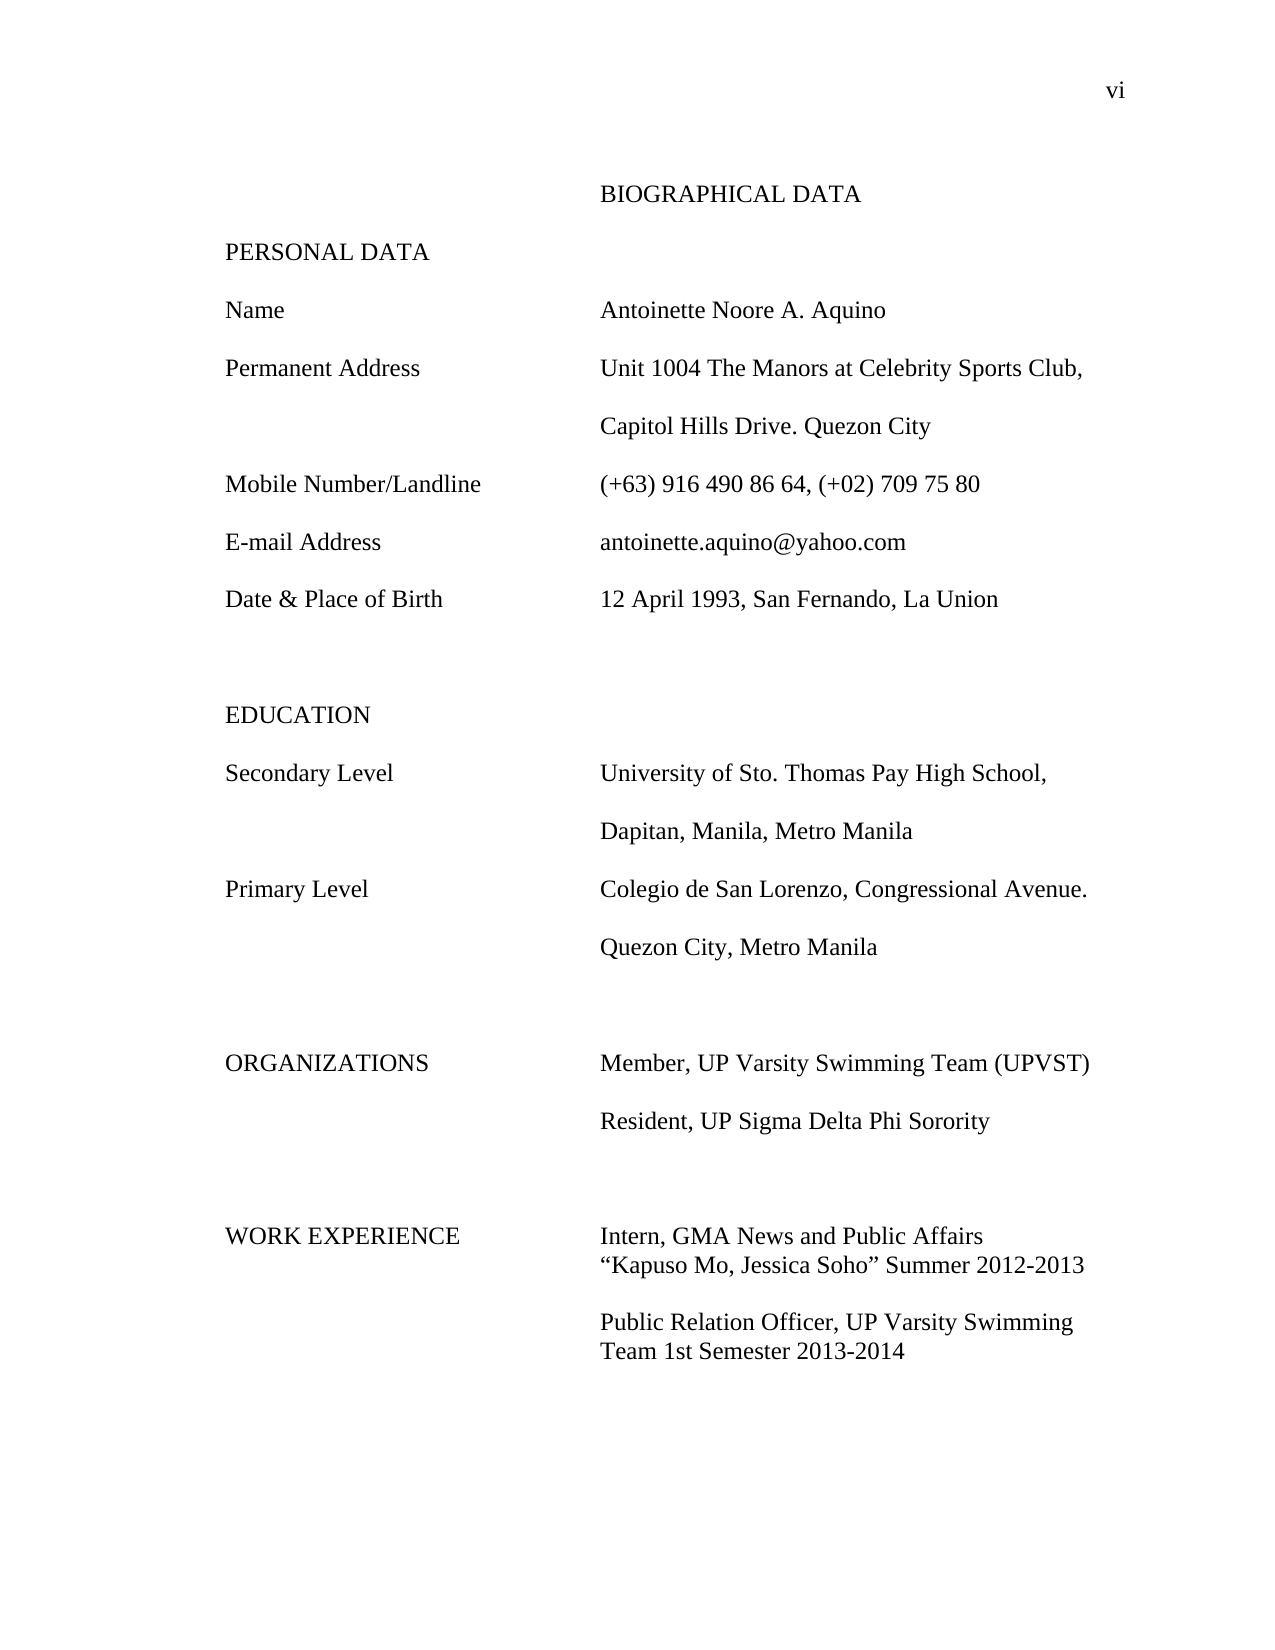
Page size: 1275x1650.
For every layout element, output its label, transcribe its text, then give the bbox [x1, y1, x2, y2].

text Public Relation Officer, UP Varsity Swimming Team 1st Semester 2013-2014 [600, 1307, 1125, 1365]
text BIOGRAPHICAL DATA [525, 179, 1125, 208]
text Name Antoinette Noore A. Aquino [225, 295, 1125, 324]
text Date & Place of Birth 12 April 1993, San Fernando, La Union [225, 584, 1125, 613]
text Capitol Hills Drive. Quezon City [525, 411, 1125, 439]
text Mobile Number/Landline (+63) 916 490 86 64, (+02) 709 75 80 [225, 469, 1125, 497]
text Quezon City, Metro Manila [525, 932, 1125, 961]
text Permanent Address Unit 1004 The Manors at Celebrity Sports Club, [225, 353, 1125, 382]
text EDUCATION [225, 700, 1125, 729]
text Resident, UP Sigma Delta Phi Sorority [525, 1106, 1125, 1134]
text “Kapuso Mo, Jessica Soho” Summer 2012-2013 [525, 1250, 1125, 1279]
text ORGANIZATIONS Member, UP Varsity Swimming Team (UPVST) [225, 1048, 1125, 1077]
text Dapitan, Manila, Metro Manila [525, 816, 1125, 845]
text WORK EXPERIENCE Intern, GMA News and Public Affairs [225, 1221, 1125, 1250]
text E-mail Address antoinette.aquino@yahoo.com [225, 527, 1125, 555]
text Secondary Level University of Sto. Thomas Pay High School, [225, 758, 1125, 787]
text PERSONAL DATA [225, 237, 1125, 266]
text Primary Level Colegio de San Lorenzo, Congressional Avenue. [225, 874, 1125, 903]
